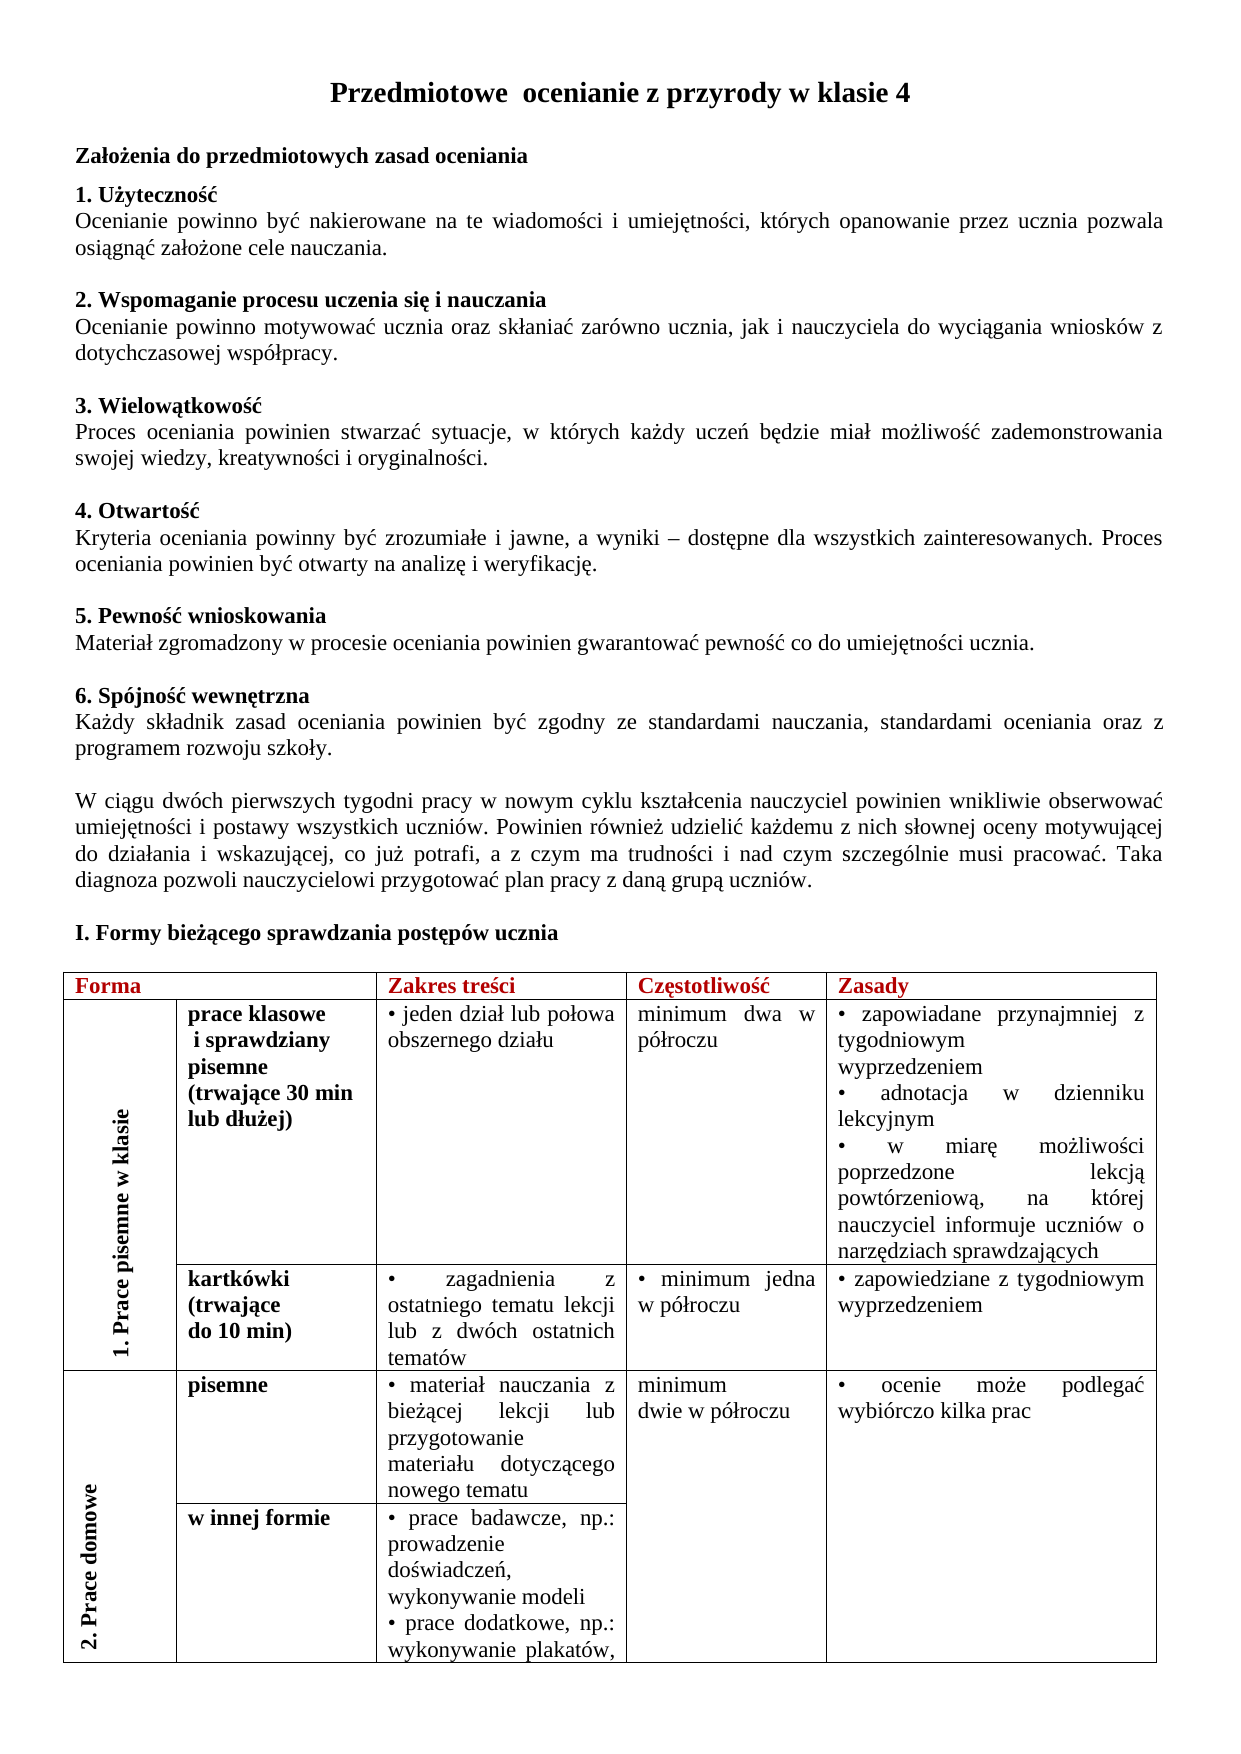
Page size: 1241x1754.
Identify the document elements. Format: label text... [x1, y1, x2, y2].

table_cell • minimum jedna w półroczu [627, 1265, 826, 1370]
table_cell minimum dwie w półroczu [627, 1371, 826, 1662]
table_cell 2. Prace domowe [64, 1371, 176, 1662]
table_header Zakres treści [377, 973, 626, 999]
text Założenia do przedmiotowych zasad oceniania [75, 142, 1165, 168]
text 4. Otwartość [75, 497, 1165, 523]
text Ocenianie powinno motywować ucznia oraz skłaniać zarówno ucznia, jak i nauczyciela do wyciągania wniosków z dotychczasowej współpracy. [75, 313, 1165, 365]
table_cell pisemne [177, 1371, 376, 1503]
text 2. Wspomaganie procesu uczenia się i nauczania [75, 286, 1165, 313]
table_cell prace klasowe i sprawdziany pisemne (trwające 30 min lub dłużej) [177, 1000, 376, 1263]
text Przedmiotowe ocenianie z przyrody w klasie 4 [75, 75, 1165, 108]
table_cell minimum dwa w półroczu [627, 1000, 826, 1263]
table_cell w innej formie [177, 1504, 376, 1662]
table_cell • jeden dział lub połowa obszernego działu [377, 1000, 626, 1263]
table_cell • materiał nauczania z bieżącej lekcji lub przygotowanie materiału dotyczącego nowego tematu [377, 1371, 626, 1503]
text Każdy składnik zasad oceniania powinien być zgodny ze standardami nauczania, standardami oceniania oraz z programem rozwoju szkoły. [75, 708, 1165, 761]
text Materiał zgromadzony w procesie oceniania powinien gwarantować pewność co do umiejętności ucznia. [75, 629, 1165, 655]
text Kryteria oceniania powinny być zrozumiałe i jawne, a wyniki – dostępne dla wszystkich zainteresowanych. Proces oceniania powinien być otwarty na analizę i weryfikację. [75, 523, 1165, 576]
table_cell • ocenie może podlegać wybiórczo kilka prac [827, 1371, 1156, 1662]
text 5. Pewność wnioskowania [75, 603, 1165, 629]
table_cell • zapowiedziane z tygodniowym wyprzedzeniem [827, 1265, 1156, 1370]
text 3. Wielowątkowość [75, 392, 1165, 418]
text 1. Użyteczność [75, 181, 1165, 207]
text 6. Spójność wewnętrzna [75, 682, 1165, 708]
text Proces oceniania powinien stwarzać sytuacje, w których każdy uczeń będzie miał możliwość zademonstrowania swojej wiedzy, kreatywności i oryginalności. [75, 418, 1165, 471]
table_header Zasady [827, 973, 1156, 999]
table_cell kartkówki (trwające do 10 min) [177, 1265, 376, 1370]
table_cell • zagadnienia z ostatniego tematu lekcji lub z dwóch ostatnich tematów [377, 1265, 626, 1370]
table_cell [377, 1504, 626, 1662]
table_cell 1. Prace pisemne w klasie [64, 1000, 176, 1370]
text I. Formy bieżącego sprawdzania postępów ucznia [75, 919, 1165, 945]
table_header Częstotliwość [627, 973, 826, 999]
table_cell • zapowiadane przynajmniej z tygodniowym wyprzedzeniem • adnotacja w dzienniku lekcyjnym • w miarę możliwości poprzedzone lekcją powtórzeniową, na której nauczyciel informuje uczniów o narzędziach sprawdzających [827, 1000, 1156, 1263]
text W ciągu dwóch pierwszych tygodni pracy w nowym cyklu kształcenia nauczyciel powinien wnikliwie obserwować umiejętności i postawy wszystkich uczniów. Powinien również udzielić każdemu z nich słownej oceny motywującej do działania i wskazującej, co już potrafi, a z czym ma trudności i nad czym szczególnie musi pracować. Taka diagnoza pozwoli nauczycielowi przygotować plan pracy z daną grupą uczniów. [75, 787, 1165, 892]
table_header Forma [64, 973, 376, 999]
text Ocenianie powinno być nakierowane na te wiadomości i umiejętności, których opanowanie przez ucznia pozwala osiągnąć założone cele nauczania. [75, 207, 1165, 260]
